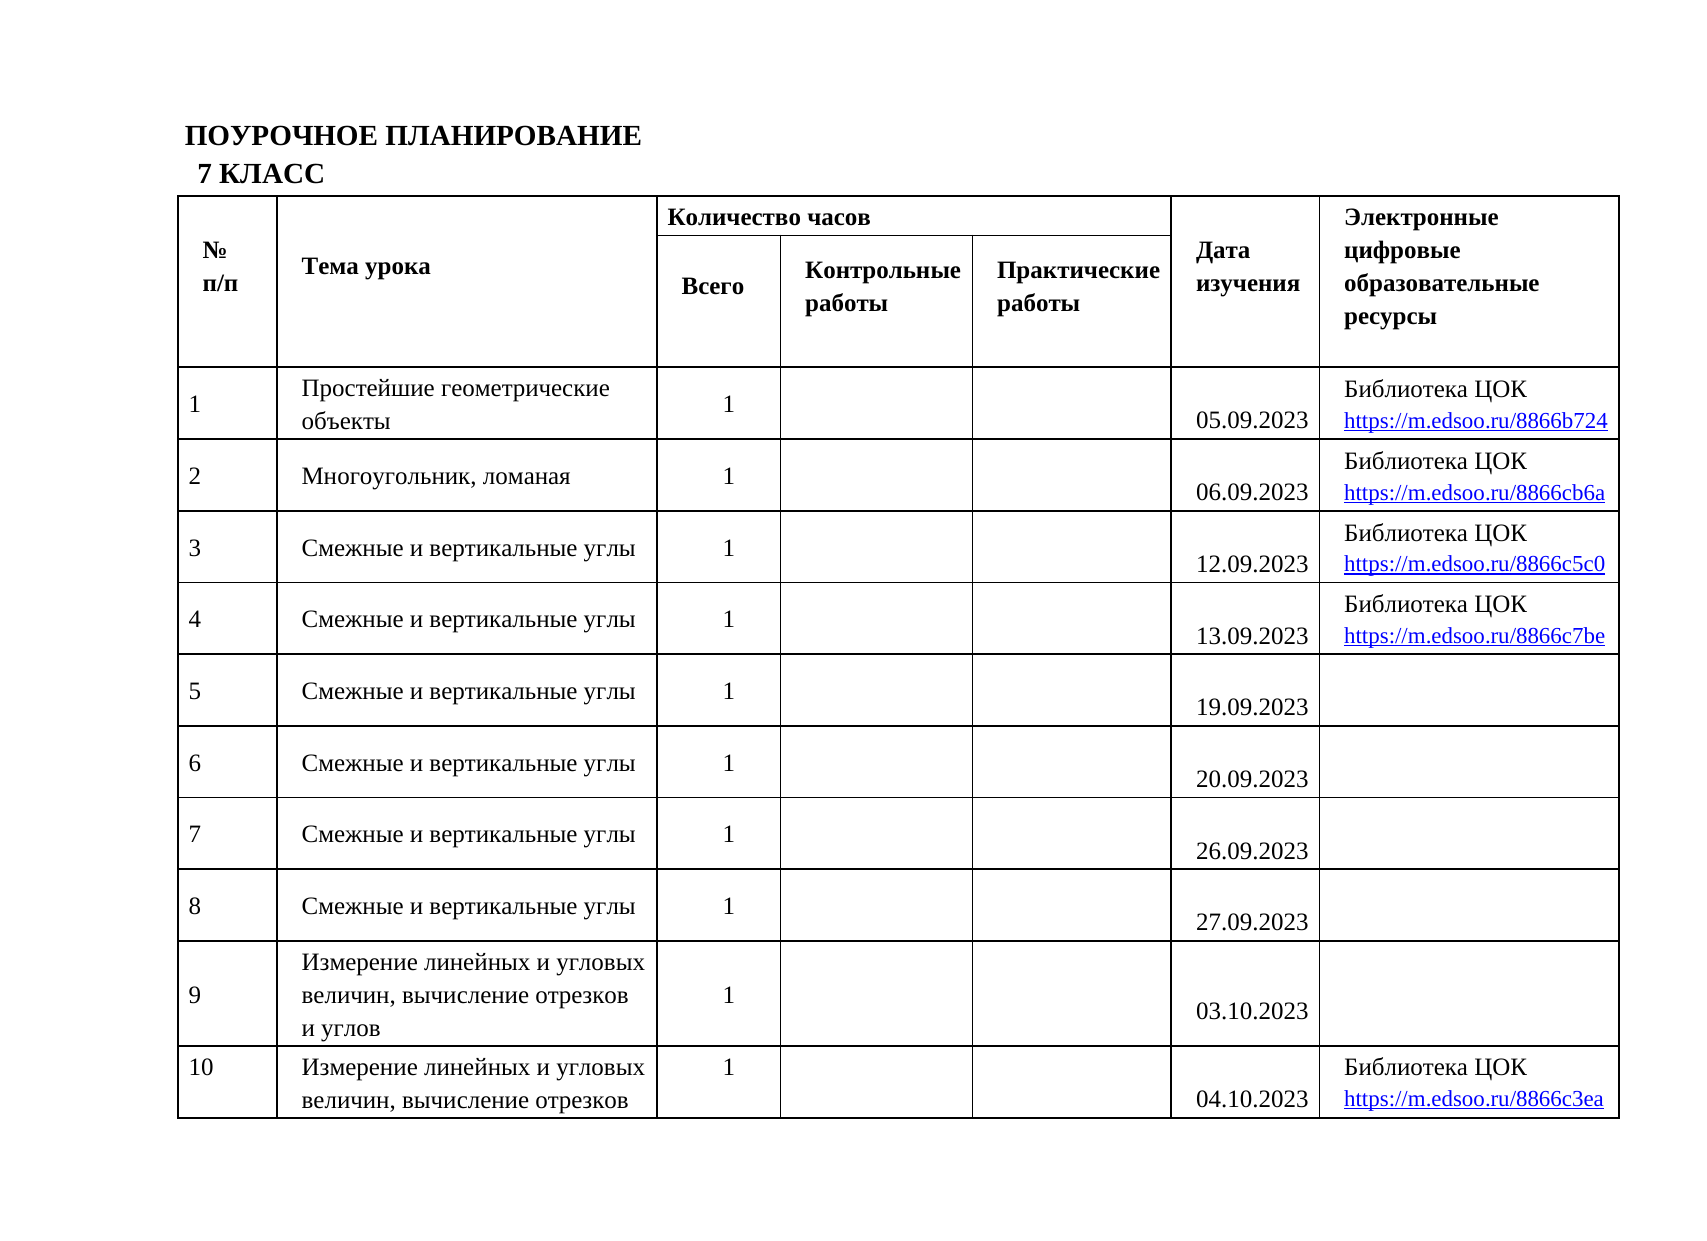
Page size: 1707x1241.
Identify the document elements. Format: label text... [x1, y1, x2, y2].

table_cell 1 [179, 368, 276, 438]
table_cell 1 [658, 942, 780, 1045]
table_cell 1 [658, 368, 780, 438]
table_cell Практические работы [973, 236, 1170, 366]
table_cell Смежные и вертикальные углы [278, 727, 656, 797]
table_cell [781, 942, 972, 1045]
table_cell [1320, 727, 1618, 797]
table_cell [781, 583, 972, 653]
table_cell 1 [658, 512, 780, 582]
table_cell [781, 368, 972, 438]
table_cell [278, 1047, 656, 1117]
table_header № п/п [179, 197, 276, 366]
text 7 КЛАСС [190, 157, 1618, 190]
table_cell Контрольные работы [781, 236, 972, 366]
table_cell [781, 512, 972, 582]
table_cell 05.09.2023 [1172, 368, 1319, 438]
table_cell 1 [658, 1047, 780, 1117]
table_cell 5 [179, 655, 276, 725]
text ПОУРОЧНОЕ ПЛАНИРОВАНИЕ [177, 118, 1618, 152]
table_cell Библиотека ЦОК https://m.edsoo.ru/8866b724 [1320, 368, 1618, 438]
table_cell 1 [658, 583, 780, 653]
table_cell [973, 870, 1170, 940]
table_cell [278, 942, 656, 1045]
table_cell [973, 655, 1170, 725]
table_cell Простейшие геометрические объекты [278, 368, 656, 438]
table_cell [781, 727, 972, 797]
table_cell 2 [179, 440, 276, 510]
table_cell 9 [179, 942, 276, 1045]
table_cell 03.10.2023 [1172, 942, 1319, 1045]
table_cell Смежные и вертикальные углы [278, 655, 656, 725]
table_cell 1 [658, 798, 780, 868]
table_cell [1320, 942, 1618, 1045]
table_cell Всего [658, 236, 780, 366]
table_cell Смежные и вертикальные углы [278, 512, 656, 582]
table_cell Библиотека ЦОК https://m.edsoo.ru/8866cb6a [1320, 440, 1618, 510]
table_header Электронные цифровые образовательные ресурсы [1320, 197, 1618, 366]
table_cell 04.10.2023 [1172, 1047, 1319, 1117]
table_cell [1320, 655, 1618, 725]
table_cell [781, 870, 972, 940]
table_cell 8 [179, 870, 276, 940]
table_cell [781, 1047, 972, 1117]
table_cell Многоугольник, ломаная [278, 440, 656, 510]
table_cell 1 [658, 727, 780, 797]
table_header Количество часов [658, 197, 1170, 234]
table_cell Смежные и вертикальные углы [278, 798, 656, 868]
table_cell 4 [179, 583, 276, 653]
table_cell 26.09.2023 [1172, 798, 1319, 868]
table_cell 7 [179, 798, 276, 868]
table_cell [973, 727, 1170, 797]
table_cell [1320, 798, 1618, 868]
table_cell 1 [658, 870, 780, 940]
table_cell [1320, 870, 1618, 940]
table_cell [973, 440, 1170, 510]
table_cell 20.09.2023 [1172, 727, 1319, 797]
table_cell Библиотека ЦОК https://m.edsoo.ru/8866c5c0 [1320, 512, 1618, 582]
table_cell [973, 368, 1170, 438]
table_cell [973, 798, 1170, 868]
table_cell [781, 798, 972, 868]
table_cell [973, 583, 1170, 653]
table_cell 1 [658, 440, 780, 510]
table_cell [781, 440, 972, 510]
table_cell 27.09.2023 [1172, 870, 1319, 940]
table_cell [781, 655, 972, 725]
table_header Дата изучения [1172, 197, 1319, 366]
table_cell [973, 942, 1170, 1045]
table_cell 12.09.2023 [1172, 512, 1319, 582]
table_cell Смежные и вертикальные углы [278, 870, 656, 940]
table_cell 6 [179, 727, 276, 797]
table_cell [1320, 1047, 1618, 1117]
table_cell 13.09.2023 [1172, 583, 1319, 653]
table_cell [973, 1047, 1170, 1117]
table_cell 10 [179, 1047, 276, 1117]
table_header Тема урока [278, 197, 656, 366]
table_cell 19.09.2023 [1172, 655, 1319, 725]
table_cell Библиотека ЦОК https://m.edsoo.ru/8866c7be [1320, 583, 1618, 653]
table_cell Смежные и вертикальные углы [278, 583, 656, 653]
table_cell 06.09.2023 [1172, 440, 1319, 510]
table_cell 1 [658, 655, 780, 725]
table_cell 3 [179, 512, 276, 582]
table_cell [973, 512, 1170, 582]
